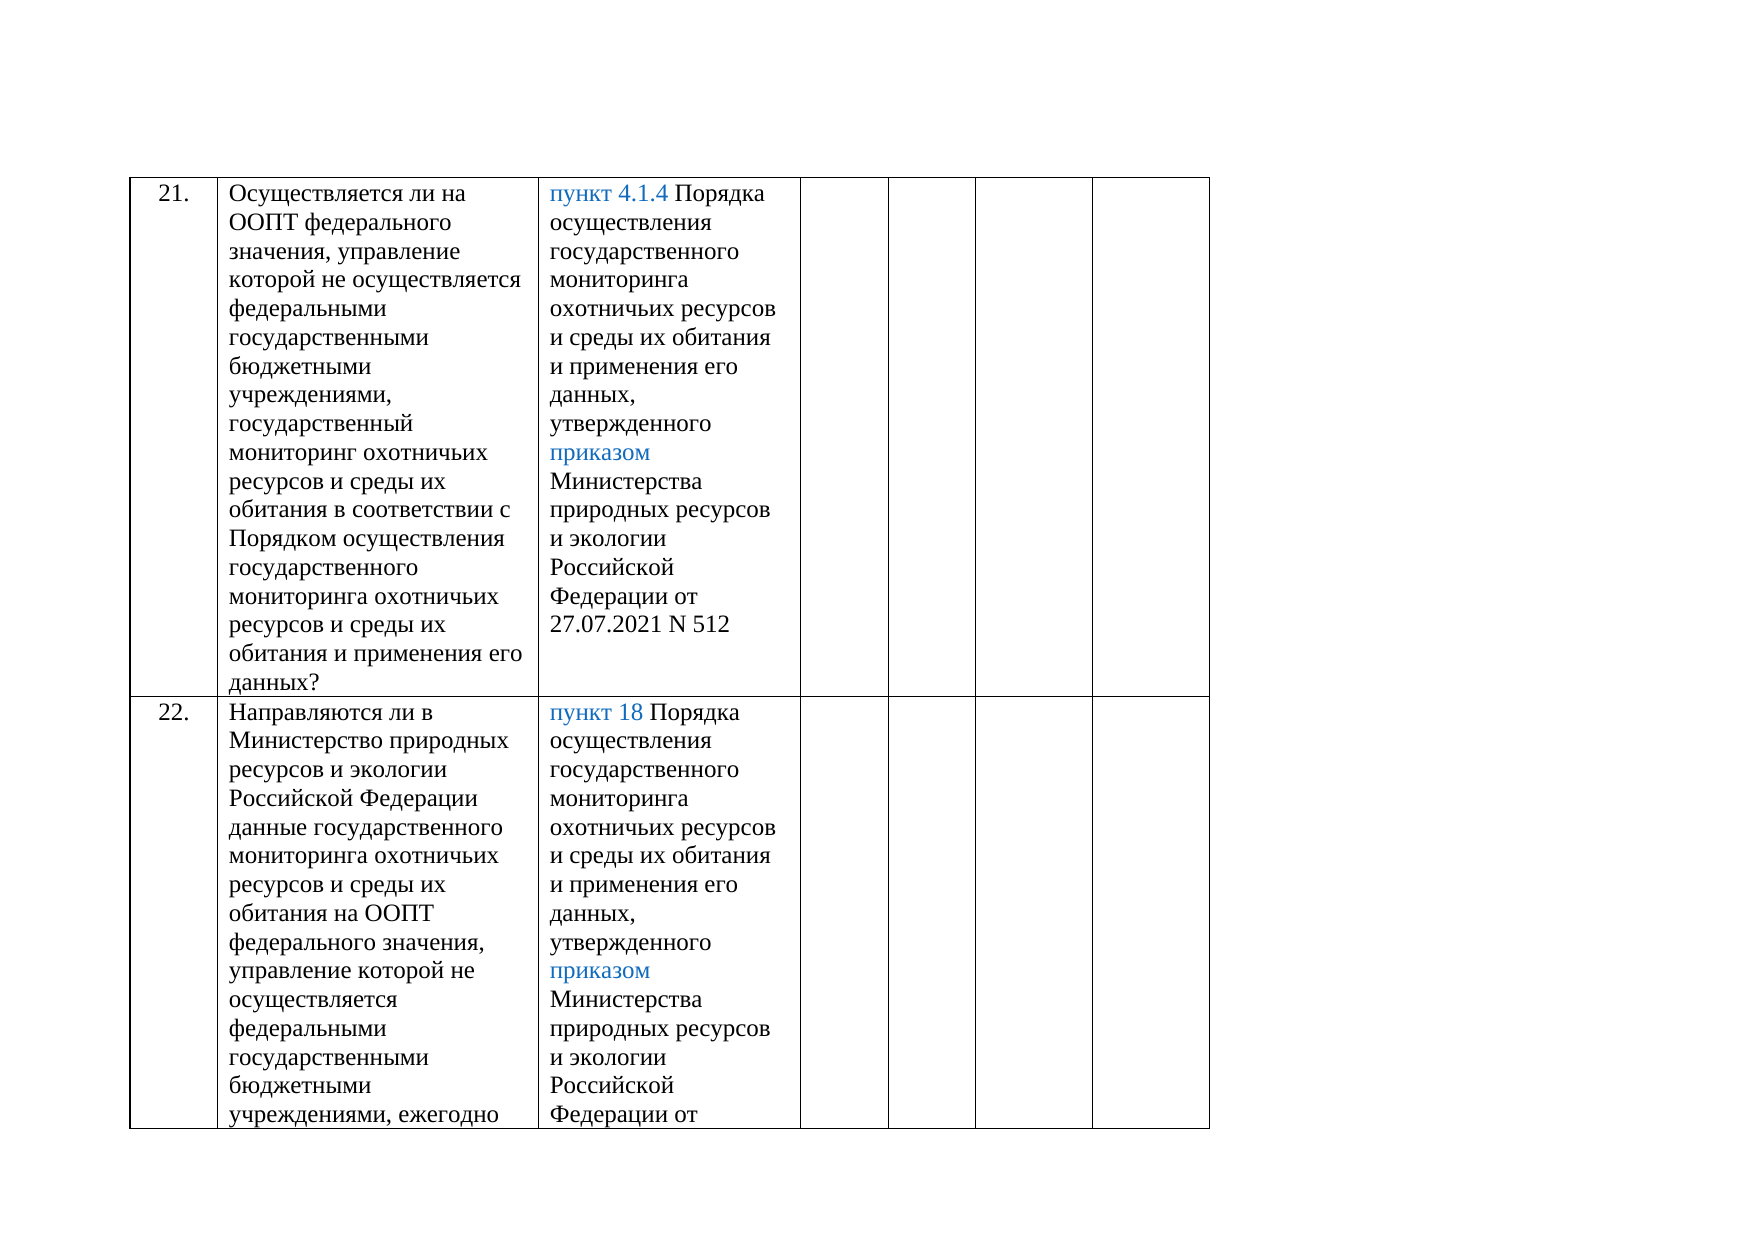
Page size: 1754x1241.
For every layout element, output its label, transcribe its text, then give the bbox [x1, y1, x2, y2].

table_cell [1093, 178, 1209, 696]
table_cell [976, 178, 1092, 696]
table_cell [1093, 697, 1209, 1128]
table_cell [889, 697, 975, 1128]
table_cell [801, 178, 888, 696]
table_cell 22. [131, 697, 217, 1128]
table_cell [801, 697, 888, 1128]
table_cell [889, 178, 975, 696]
table_cell Осуществляется ли на ООПТ федерального значения, управление которой не осуществляется федеральными государственными бюджетными учреждениями, государственный мониторинг охотничьих ресурсов и среды их обитания в соответствии с Порядком осуществления государственного мониторинга охотничьих ресурсов и среды их обитания и применения его данных? [218, 178, 538, 696]
table_cell [976, 697, 1092, 1128]
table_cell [539, 697, 800, 1128]
table_cell пункт 4.1.4 Порядка осуществления государственного мониторинга охотничьих ресурсов и среды их обитания и применения его данных, утвержденного приказом Министерства природных ресурсов и экологии Российской Федерации от 27.07.2021 N 512 [539, 178, 800, 696]
table_cell 21. [131, 178, 217, 696]
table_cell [218, 697, 538, 1128]
